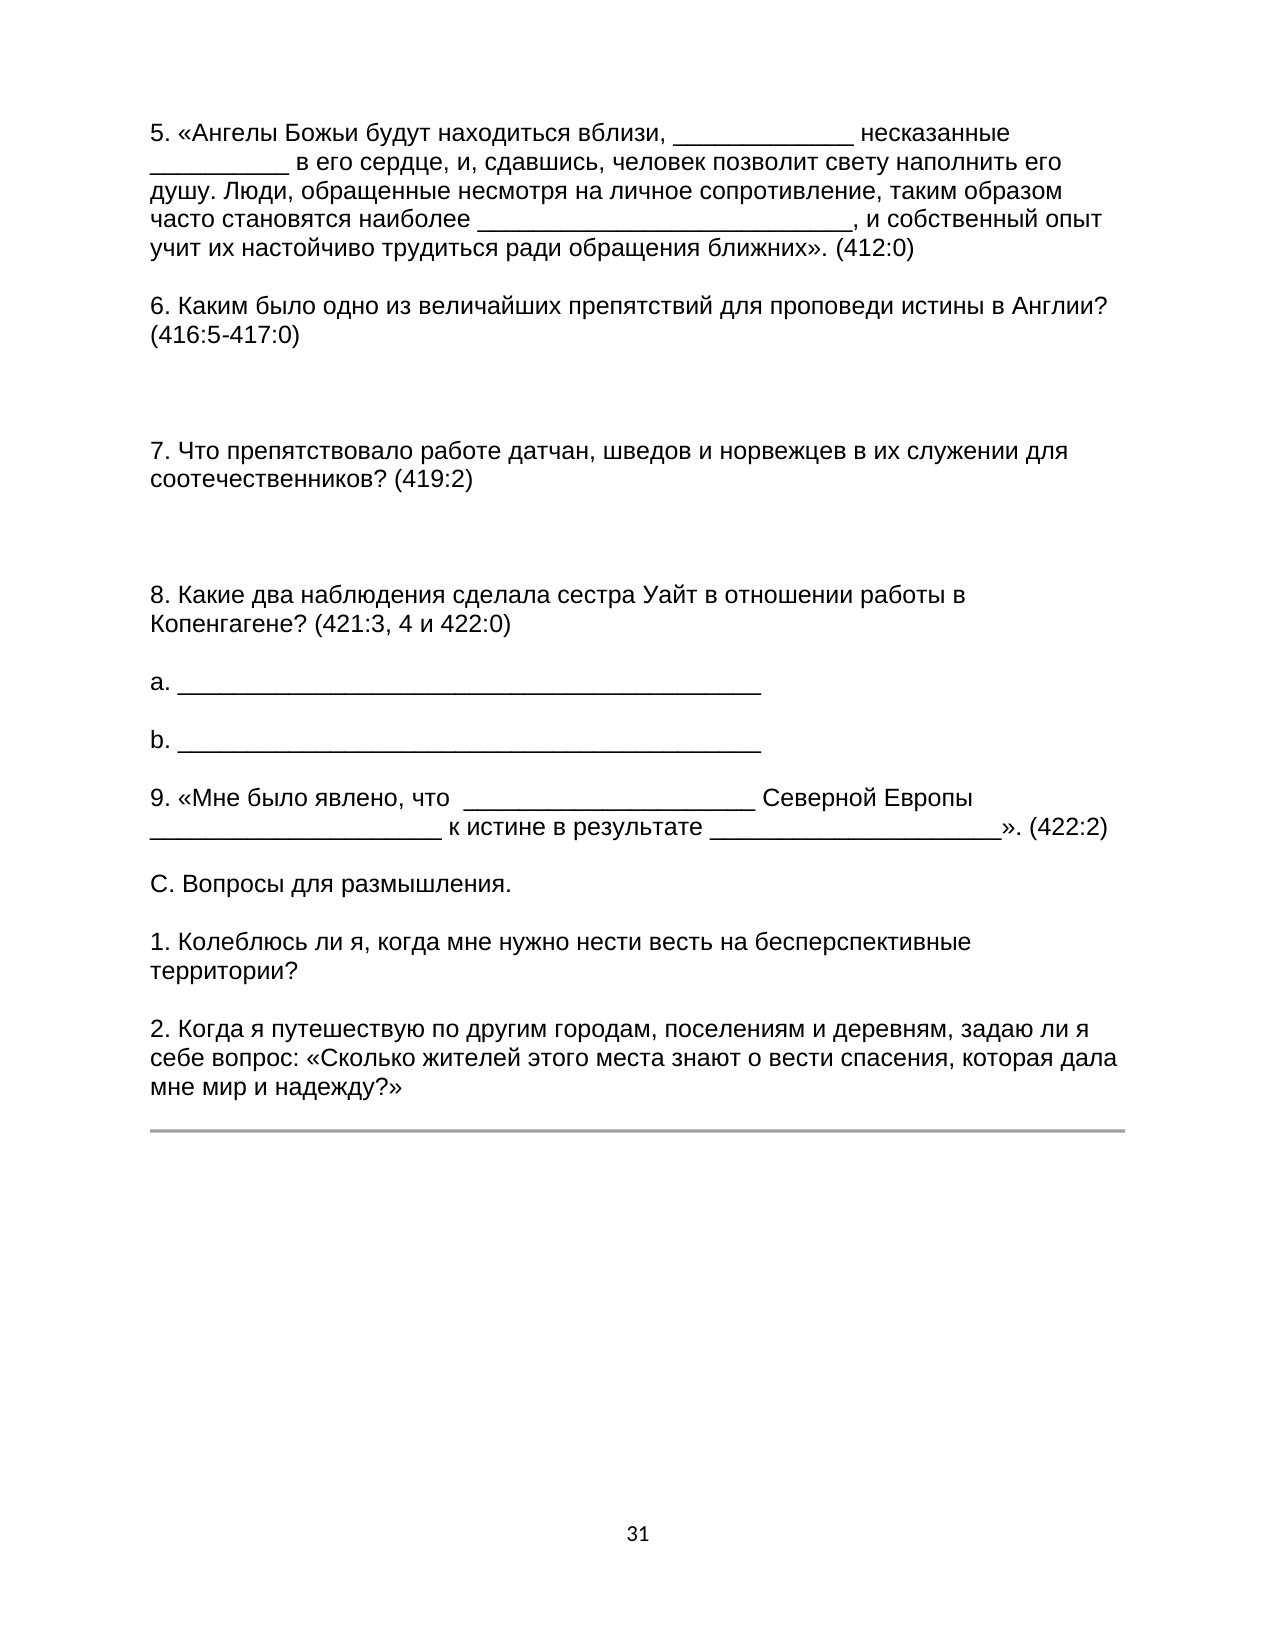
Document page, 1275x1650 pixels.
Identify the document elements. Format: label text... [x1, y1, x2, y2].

text 7. Что препятствовало работе датчан, шведов и норвежцев в их служении для соотечественников? (419:2) [150, 436, 1125, 493]
text 1. Колеблюсь ли я, когда мне нужно нести весть на бесперспективные территории? [150, 927, 1125, 985]
text b. __________________________________________ [150, 725, 1125, 753]
text 9. «Мне было явлено, что _____________________ Северной Европы _____________________ к истине в результате _____________________». (422:2) [150, 783, 1125, 840]
text 5. «Ангелы Божьи будут находиться вблизи, _____________ несказанные __________ в его сердце, и, сдавшись, человек позволит свету наполнить его душу. Люди, обращенные несмотря на личное сопротивление, таким образом часто становятся наиболее ___________________________, и собственный опыт учит их настойчиво трудиться ради обращения ближних». (412:0) [150, 118, 1125, 262]
text 8. Какие два наблюдения сделала сестра Уайт в отношении работы в Копенгагене? (421:3, 4 и 422:0) [150, 580, 1125, 638]
text a. __________________________________________ [150, 667, 1125, 696]
text C. Вопросы для размышления. [150, 869, 1125, 898]
text 2. Когда я путешествую по другим городам, поселениям и деревням, задаю ли я себе вопрос: «Сколько жителей этого места знают о вести спасения, которая дала мне мир и надежду?» [150, 1014, 1125, 1100]
text 6. Каким было одно из величайших препятствий для проповеди истины в Англии? (416:5-417:0) [150, 291, 1125, 348]
